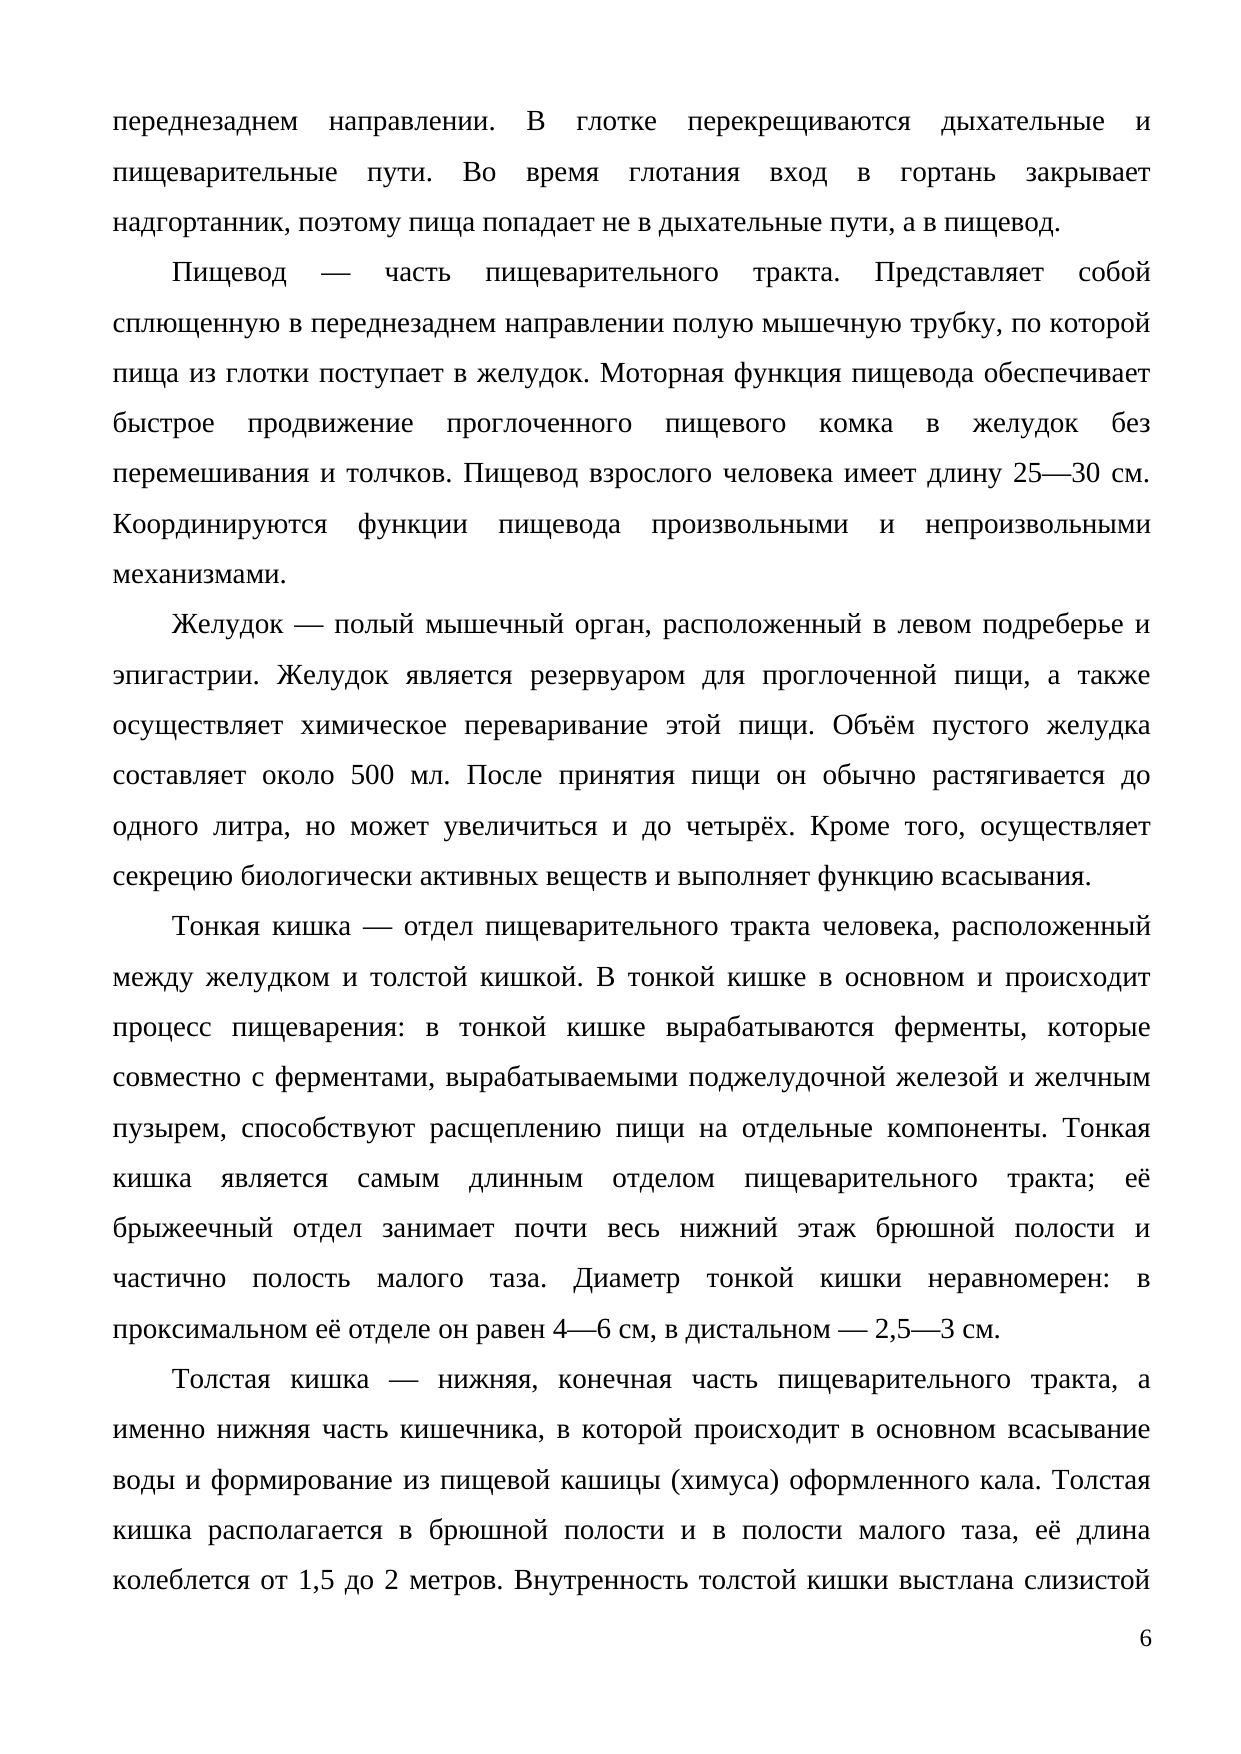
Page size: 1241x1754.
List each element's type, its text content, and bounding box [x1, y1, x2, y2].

text Тонкая кишка — отдел пищеварительного тракта человека, расположенный между желудком и толстой кишкой. В тонкой кишке в основном и происходит процесс пищеварения: в тонкой кишке вырабатываются ферменты, которые совместно с ферментами, вырабатываемыми поджелудочной железой и желчным пузырем, способствуют расщеплению пищи на отдельные компоненты. Тонкая кишка является самым длинным отделом пищеварительного тракта; её брыжеечный отдел занимает почти весь нижний этаж брюшной полости и частично полость малого таза. Диаметр тонкой кишки неравномерен: в проксимальном её отделе он равен 4—6 см, в дистальном — 2,5—3 см. [112, 908, 1152, 1344]
text Пищевод — часть пищеварительного тракта. Представляет собой сплющенную в переднезаднем направлении полую мышечную трубку, по которой пища из глотки поступает в желудок. Моторная функция пищевода обеспечивает быстрое продвижение проглоченного пищевого комка в желудок без перемешивания и толчков. Пищевод взрослого человека имеет длину 25—30 см. Координируются функции пищевода произвольными и непроизвольными механизмами. [112, 254, 1152, 590]
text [112, 103, 1152, 238]
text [112, 1361, 1152, 1596]
text Желудок — полый мышечный орган, расположенный в левом подреберье и эпигастрии. Желудок является резервуаром для проглоченной пищи, а также осуществляет химическое переваривание этой пищи. Объём пустого желудка составляет около 500 мл. После принятия пищи он обычно растягивается до одного литра, но может увеличиться и до четырёх. Кроме того, осуществляет секрецию биологически активных веществ и выполняет функцию всасывания. [112, 607, 1152, 892]
